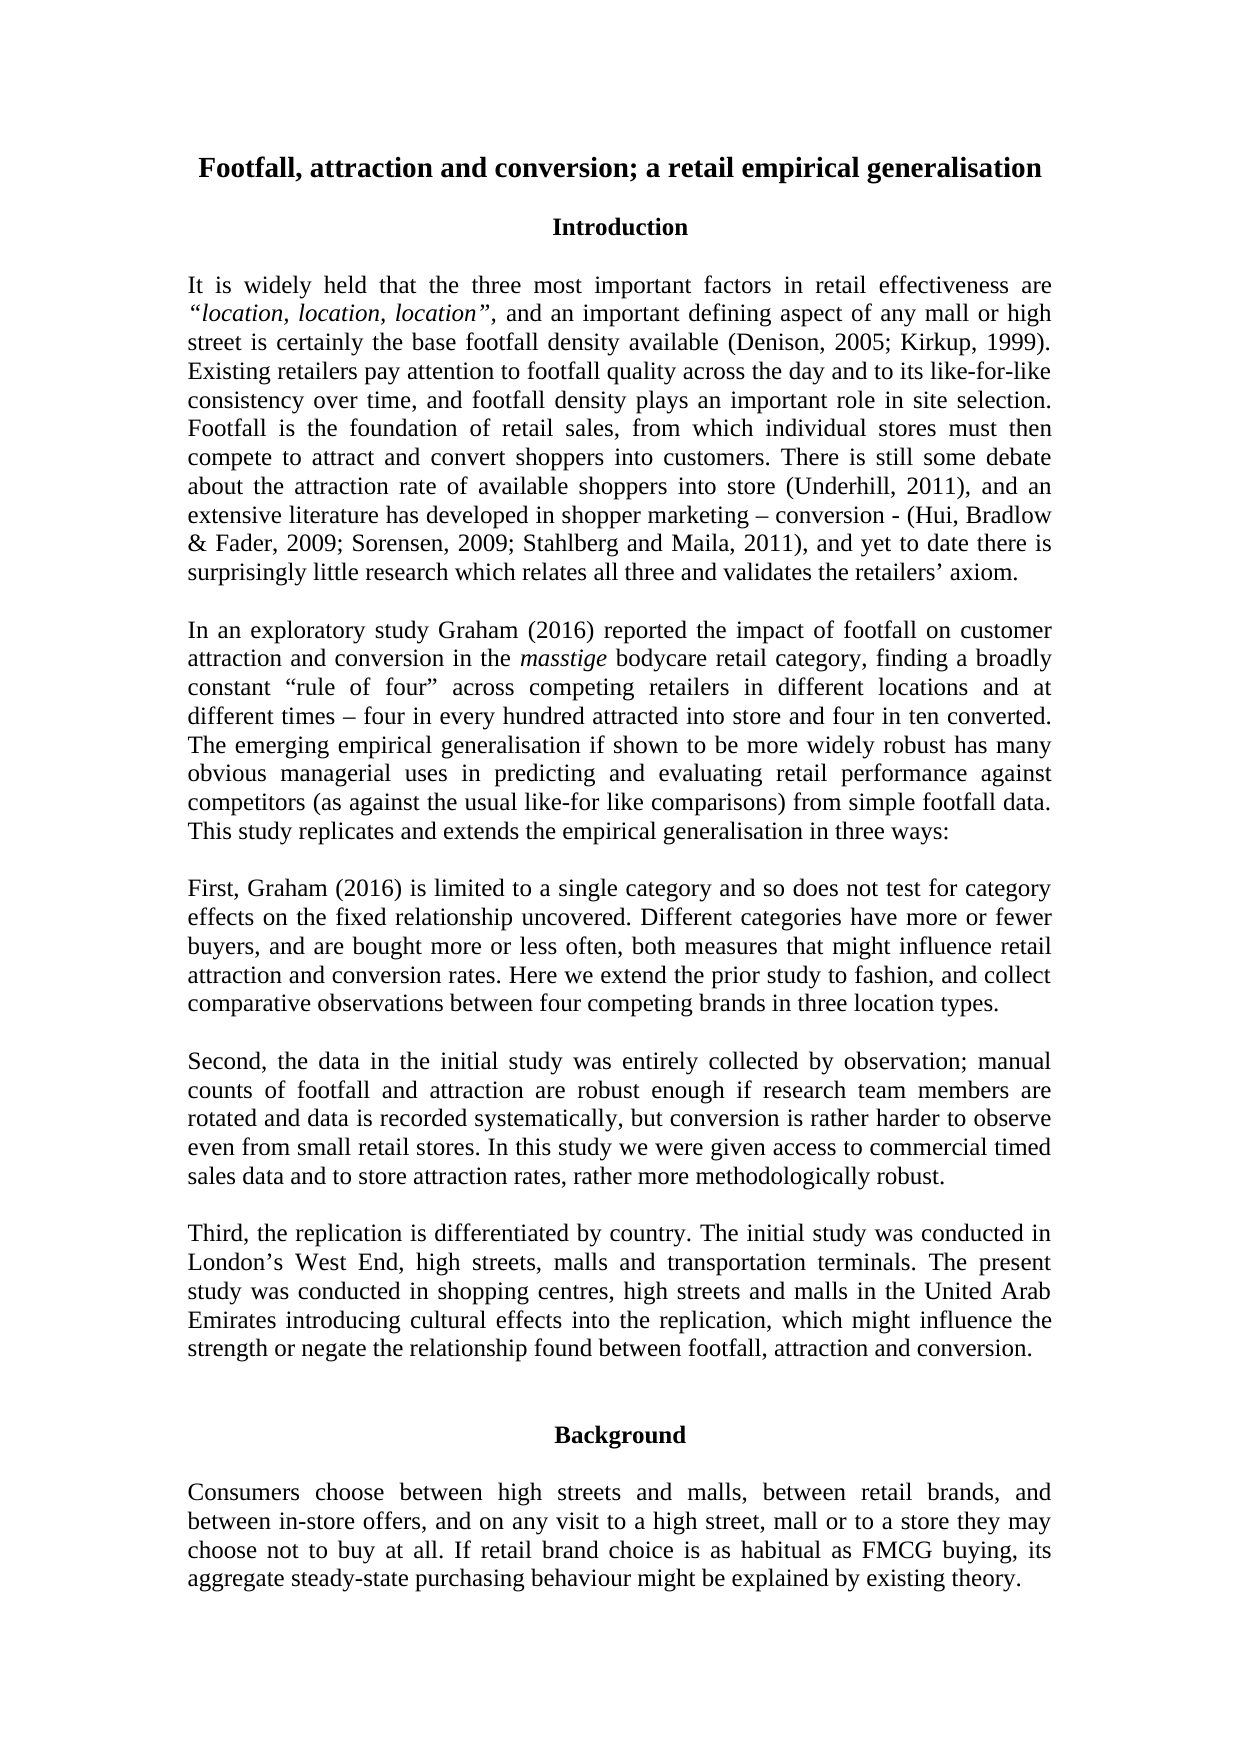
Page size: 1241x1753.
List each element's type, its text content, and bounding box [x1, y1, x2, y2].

text It is widely held that the three most important factors in retail effectiveness are “location, location, location”, and an important defining aspect of any mall or high street is certainly the base footfall density available (Denison, 2005; Kirkup, 1999). Existing retailers pay attention to footfall quality across the day and to its like-for-like consistency over time, and footfall density plays an important role in site selection. Footfall is the foundation of retail sales, from which individual stores must then compete to attract and convert shoppers into customers. There is still some debate about the attraction rate of available shoppers into store (Underhill, 2011), and an extensive literature has developed in shopper marketing – conversion - (Hui, Bradlow & Fader, 2009; Sorensen, 2009; Stahlberg and Maila, 2011), and yet to date there is surprisingly little research which relates all three and validates the retailers’ axiom. [187, 270, 1053, 586]
text Third, the replication is differentiated by country. The initial study was conducted in London’s West End, high streets, malls and transportation terminals. The present study was conducted in shopping centres, high streets and malls in the United Arab Emirates introducing cultural effects into the replication, which might influence the strength or negate the relationship found between footfall, attraction and conversion. [187, 1218, 1053, 1362]
text Introduction [187, 212, 1053, 241]
text First, Graham (2016) is limited to a single category and so does not test for category effects on the fixed relationship uncovered. Different categories have more or fewer buyers, and are bought more or less often, both measures that might influence retail attraction and conversion rates. Here we extend the prior study to fashion, and collect comparative observations between four competing brands in three location types. [187, 873, 1053, 1017]
text In an exploratory study Graham (2016) reported the impact of footfall on customer attraction and conversion in the masstige bodycare retail category, finding a broadly constant “rule of four” across competing retailers in different locations and at different times – four in every hundred attracted into store and four in ten converted. The emerging empirical generalisation if shown to be more widely robust has many obvious managerial uses in predicting and evaluating retail performance against competitors (as against the usual like-for like comparisons) from simple footfall data. This study replicates and extends the empirical generalisation in three ways: [187, 615, 1053, 845]
text Footfall, attraction and conversion; a retail empirical generalisation [187, 150, 1053, 183]
text Second, the data in the initial study was entirely collected by observation; manual counts of footfall and attraction are robust enough if research team members are rotated and data is recorded systematically, but conversion is rather harder to observe even from small retail stores. In this study we were given access to commercial timed sales data and to store attraction rates, rather more methodologically robust. [187, 1046, 1053, 1190]
text Consumers choose between high streets and malls, between retail brands, and between in-store offers, and on any visit to a high street, mall or to a store they may choose not to buy at all. If retail brand choice is as habitual as FMCG buying, its aggregate steady-state purchasing behaviour might be explained by existing theory. [187, 1477, 1053, 1592]
text Background [187, 1420, 1053, 1448]
